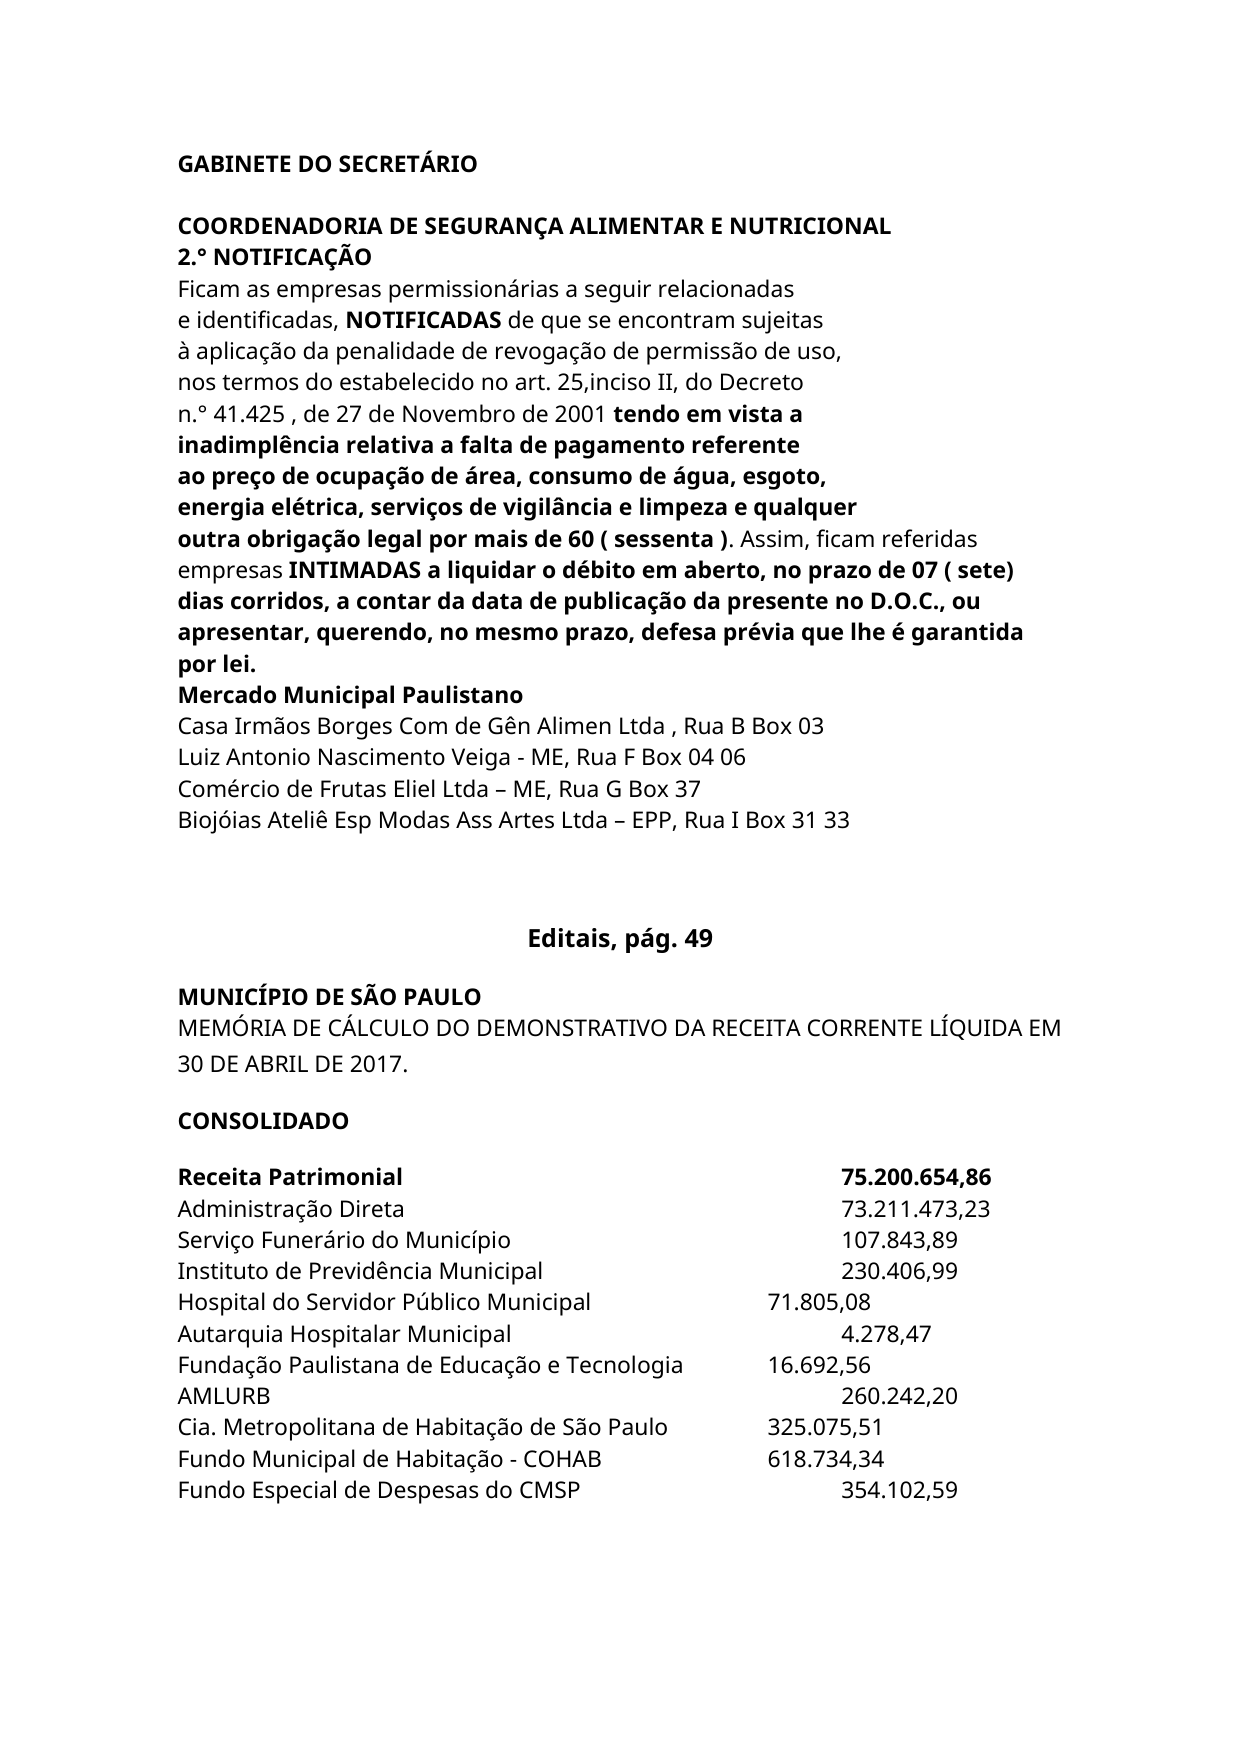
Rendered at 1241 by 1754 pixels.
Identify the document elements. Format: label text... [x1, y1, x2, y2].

text Comércio de Frutas Eliel Ltda – ME, Rua G Box 37 [177, 773, 1063, 804]
text Cia. Metropolitana de Habitação de São Paulo 325.075,51 [177, 1411, 1063, 1443]
text Mercado Municipal Paulistano [177, 679, 1063, 710]
text CONSOLIDADO [177, 1104, 1063, 1136]
text Autarquia Hospitalar Municipal 4.278,47 [177, 1318, 1063, 1349]
text outra obrigação legal por mais de 60 ( sessenta ). Assim, ficam referidas empresas INTIMADAS a liquidar o débito em aberto, no prazo de 07 ( sete) dias corridos, a contar da data de publicação da presente no D.O.C., ou apresentar, querendo, no mesmo prazo, defesa prévia que lhe é garantida por lei. [177, 523, 1063, 679]
text energia elétrica, serviços de vigilância e limpeza e qualquer [177, 491, 1063, 523]
text Administração Direta 73.211.473,23 [177, 1193, 1063, 1224]
text MUNICÍPIO DE SÃO PAULO [177, 981, 1063, 1012]
text inadimplência relativa a falta de pagamento referente [177, 429, 1063, 460]
text Editais, pág. 49 [177, 921, 1063, 955]
text n.° 41.425 , de 27 de Novembro de 2001 tendo em vista a [177, 398, 1063, 429]
text e identificadas, NOTIFICADAS de que se encontram sujeitas [177, 304, 1063, 335]
text AMLURB 260.242,20 [177, 1380, 1063, 1411]
text nos termos do estabelecido no art. 25,inciso II, do Decreto [177, 366, 1063, 398]
text Biojóias Ateliê Esp Modas Ass Artes Ltda – EPP, Rua I Box 31 33 [177, 804, 1063, 835]
text Instituto de Previdência Municipal 230.406,99 [177, 1255, 1063, 1286]
text Luiz Antonio Nascimento Veiga - ME, Rua F Box 04 06 [177, 741, 1063, 773]
text Serviço Funerário do Município 107.843,89 [177, 1224, 1063, 1255]
text à aplicação da penalidade de revogação de permissão de uso, [177, 335, 1063, 366]
text Hospital do Servidor Público Municipal 71.805,08 [177, 1286, 1063, 1318]
text Casa Irmãos Borges Com de Gên Alimen Ltda , Rua B Box 03 [177, 710, 1063, 741]
text Ficam as empresas permissionárias a seguir relacionadas [177, 273, 1063, 304]
text Fundo Especial de Despesas do CMSP 354.102,59 [177, 1474, 1063, 1505]
text GABINETE DO SECRETÁRIO [177, 148, 1063, 179]
text 2.° NOTIFICAÇÃO [177, 241, 1063, 273]
text COORDENADORIA DE SEGURANÇA ALIMENTAR E NUTRICIONAL [177, 210, 1063, 241]
text MEMÓRIA DE CÁLCULO DO DEMONSTRATIVO DA RECEITA CORRENTE LÍQUIDA EM 30 DE ABRIL DE 2017. [177, 1012, 1063, 1079]
text Fundação Paulistana de Educação e Tecnologia 16.692,56 [177, 1349, 1063, 1380]
text ao preço de ocupação de área, consumo de água, esgoto, [177, 460, 1063, 491]
text Fundo Municipal de Habitação - COHAB 618.734,34 [177, 1443, 1063, 1474]
text Receita Patrimonial 75.200.654,86 [177, 1161, 1063, 1193]
